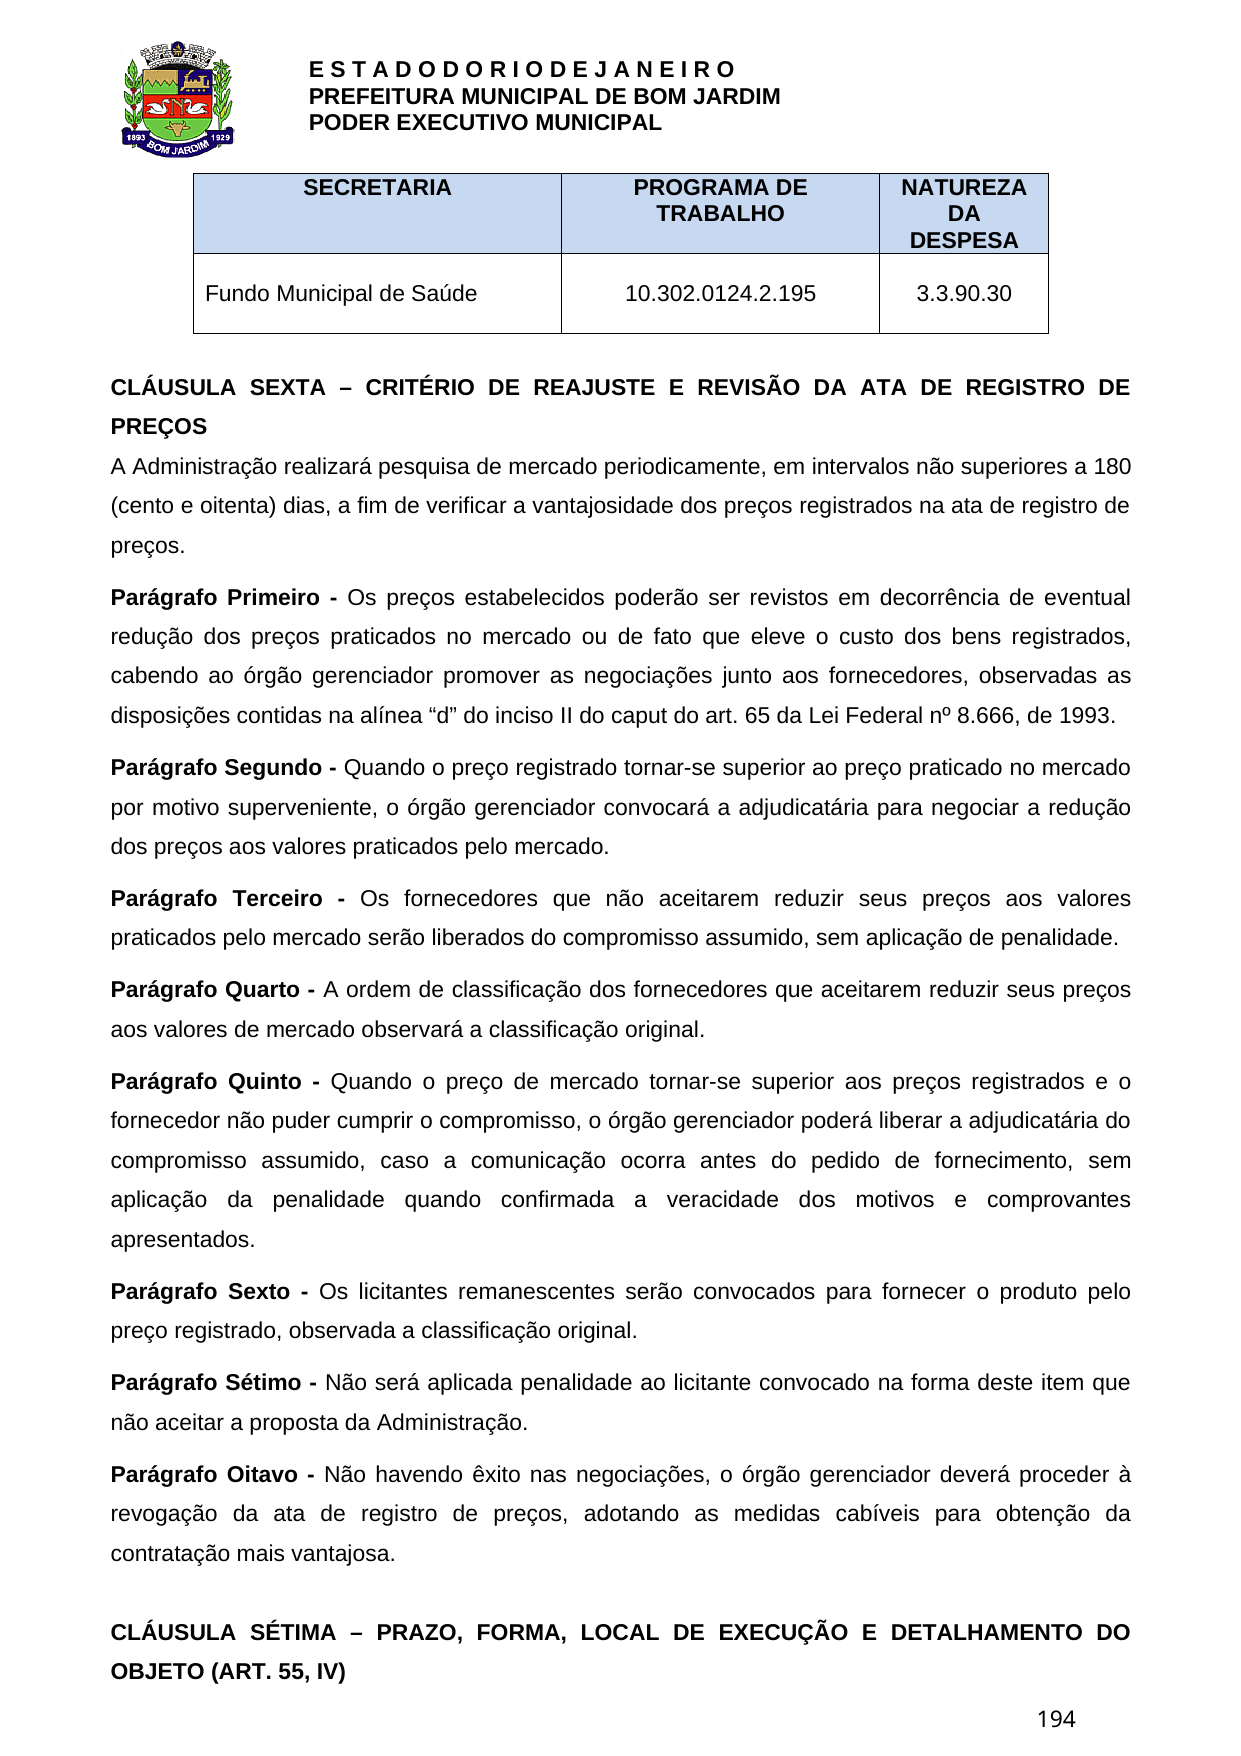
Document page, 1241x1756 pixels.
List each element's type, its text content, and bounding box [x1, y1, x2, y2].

text CLÁUSULA SÉTIMA – PRAZO, FORMA, LOCAL DE EXECUÇÃO E DETALHAMENTO DO OBJETO (ART. 55, IV) [110, 1618, 1132, 1684]
text Parágrafo Quinto - Quando o preço de mercado tornar-se superior aos preços registrados e o fornecedor não puder cumprir o compromisso, o órgão gerenciador poderá liberar a adjudicatária do compromisso assumido, caso a comunicação ocorra antes do pedido de fornecimento, sem aplicação da penalidade quando confirmada a veracidade dos motivos e comprovantes apresentados. [110, 1068, 1132, 1252]
text Parágrafo Sétimo - Não será aplicada penalidade ao licitante convocado na forma deste item que não aceitar a proposta da Administração. [110, 1369, 1132, 1435]
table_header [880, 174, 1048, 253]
text Parágrafo Quarto - A ordem de classificação dos fornecedores que aceitarem reduzir seus preços aos valores de mercado observará a classificação original. [110, 976, 1132, 1042]
text CLÁUSULA SEXTA – CRITÉRIO DE REAJUSTE E REVISÃO DA ATA DE REGISTRO DE PREÇOS [110, 374, 1132, 439]
text Parágrafo Sexto - Os licitantes remanescentes serão convocados para fornecer o produto pelo preço registrado, observada a classificação original. [110, 1278, 1132, 1343]
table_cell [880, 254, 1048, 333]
text Parágrafo Oitavo - Não havendo êxito nas negociações, o órgão gerenciador deverá proceder à revogação da ata de registro de preços, adotando as medidas cabíveis para obtenção da contratação mais vantajosa. [110, 1461, 1132, 1566]
text Parágrafo Segundo - Quando o preço registrado tornar-se superior ao preço praticado no mercado por motivo superveniente, o órgão gerenciador convocará a adjudicatária para negociar a redução dos preços aos valores praticados pelo mercado. [110, 754, 1132, 859]
picture [120, 41, 235, 158]
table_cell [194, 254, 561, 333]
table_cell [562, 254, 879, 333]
text A Administração realizará pesquisa de mercado periodicamente, em intervalos não superiores a 180 (cento e oitenta) dias, a fim de verificar a vantajosidade dos preços registrados na ata de registro de preços. [110, 453, 1132, 558]
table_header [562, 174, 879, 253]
text Parágrafo Primeiro - Os preços estabelecidos poderão ser revistos em decorrência de eventual redução dos preços praticados no mercado ou de fato que eleve o custo dos bens registrados, cabendo ao órgão gerenciador promover as negociações junto aos fornecedores, observadas as disposições contidas na alínea “d” do inciso II do caput do art. 65 da Lei Federal nº 8.666, de 1993. [110, 583, 1132, 728]
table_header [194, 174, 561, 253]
text Parágrafo Terceiro - Os fornecedores que não aceitarem reduzir seus preços aos valores praticados pelo mercado serão liberados do compromisso assumido, sem aplicação de penalidade. [110, 885, 1132, 951]
